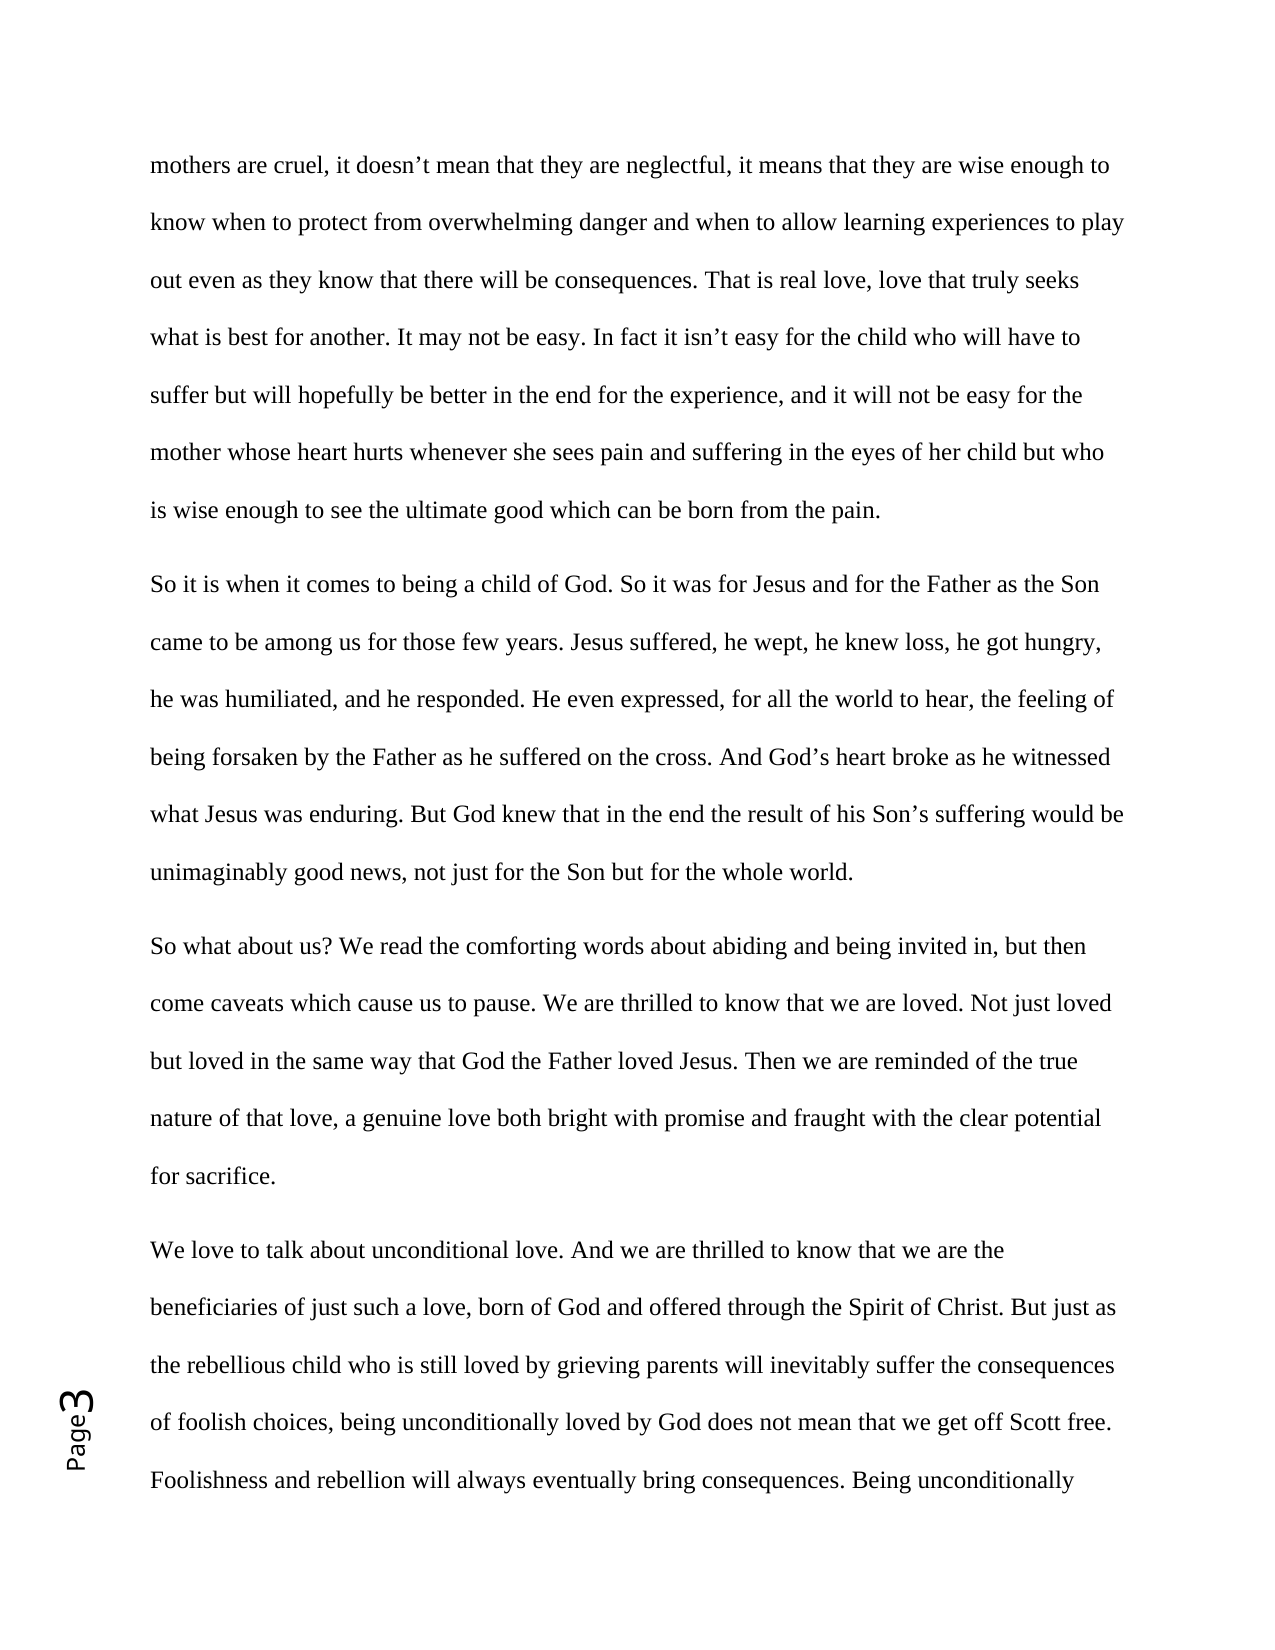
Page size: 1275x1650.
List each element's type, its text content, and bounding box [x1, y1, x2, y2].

text So it is when it comes to being a child of God. So it was for Jesus and for the Father as the Son came to be among us for those few years. Jesus suffered, he wept, he knew loss, he got hungry, he was humiliated, and he responded. He even expressed, for all the world to hear, the feeling of being forsaken by the Father as he suffered on the cross. And God’s heart broke as he witnessed what Jesus was enduring. But God knew that in the end the result of his Son’s suffering would be unimaginably good news, not just for the Son but for the whole world. [150, 569, 1125, 885]
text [150, 150, 1125, 524]
text So what about us? We read the comforting words about abiding and being invited in, but then come caveats which cause us to pause. We are thrilled to know that we are loved. Not just loved but loved in the same way that God the Father loved Jesus. Then we are reminded of the true nature of that love, a genuine love both bright with promise and fraught with the clear potential for sacrifice. [150, 931, 1125, 1189]
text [150, 1235, 1125, 1494]
